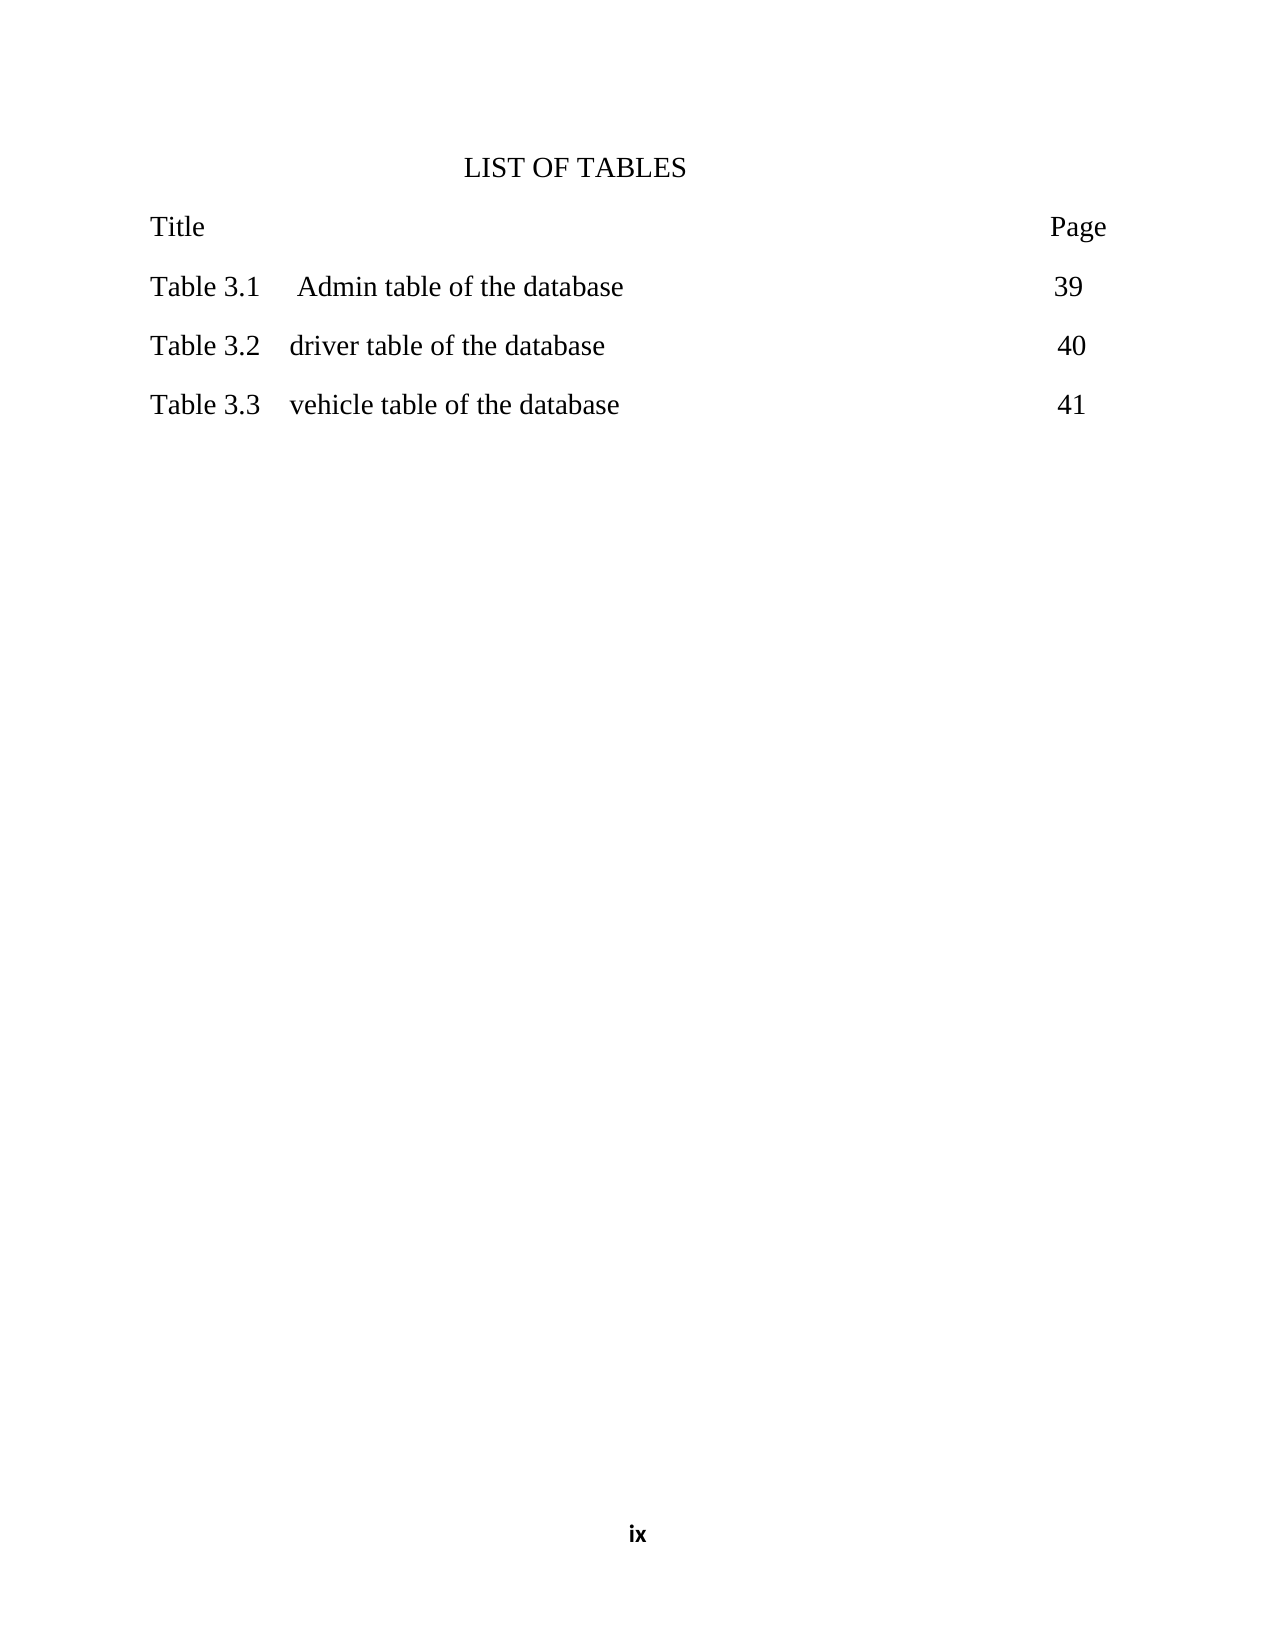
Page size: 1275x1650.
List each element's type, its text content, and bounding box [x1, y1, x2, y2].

text LIST OF TABLES [150, 150, 1125, 183]
text Table 3.1 Admin table of the database 39 [150, 269, 1125, 302]
text Table 3.3 vehicle table of the database 41 [150, 387, 1125, 421]
text Table 3.2 driver table of the database 40 [150, 328, 1125, 362]
text Title Page [150, 209, 1125, 243]
